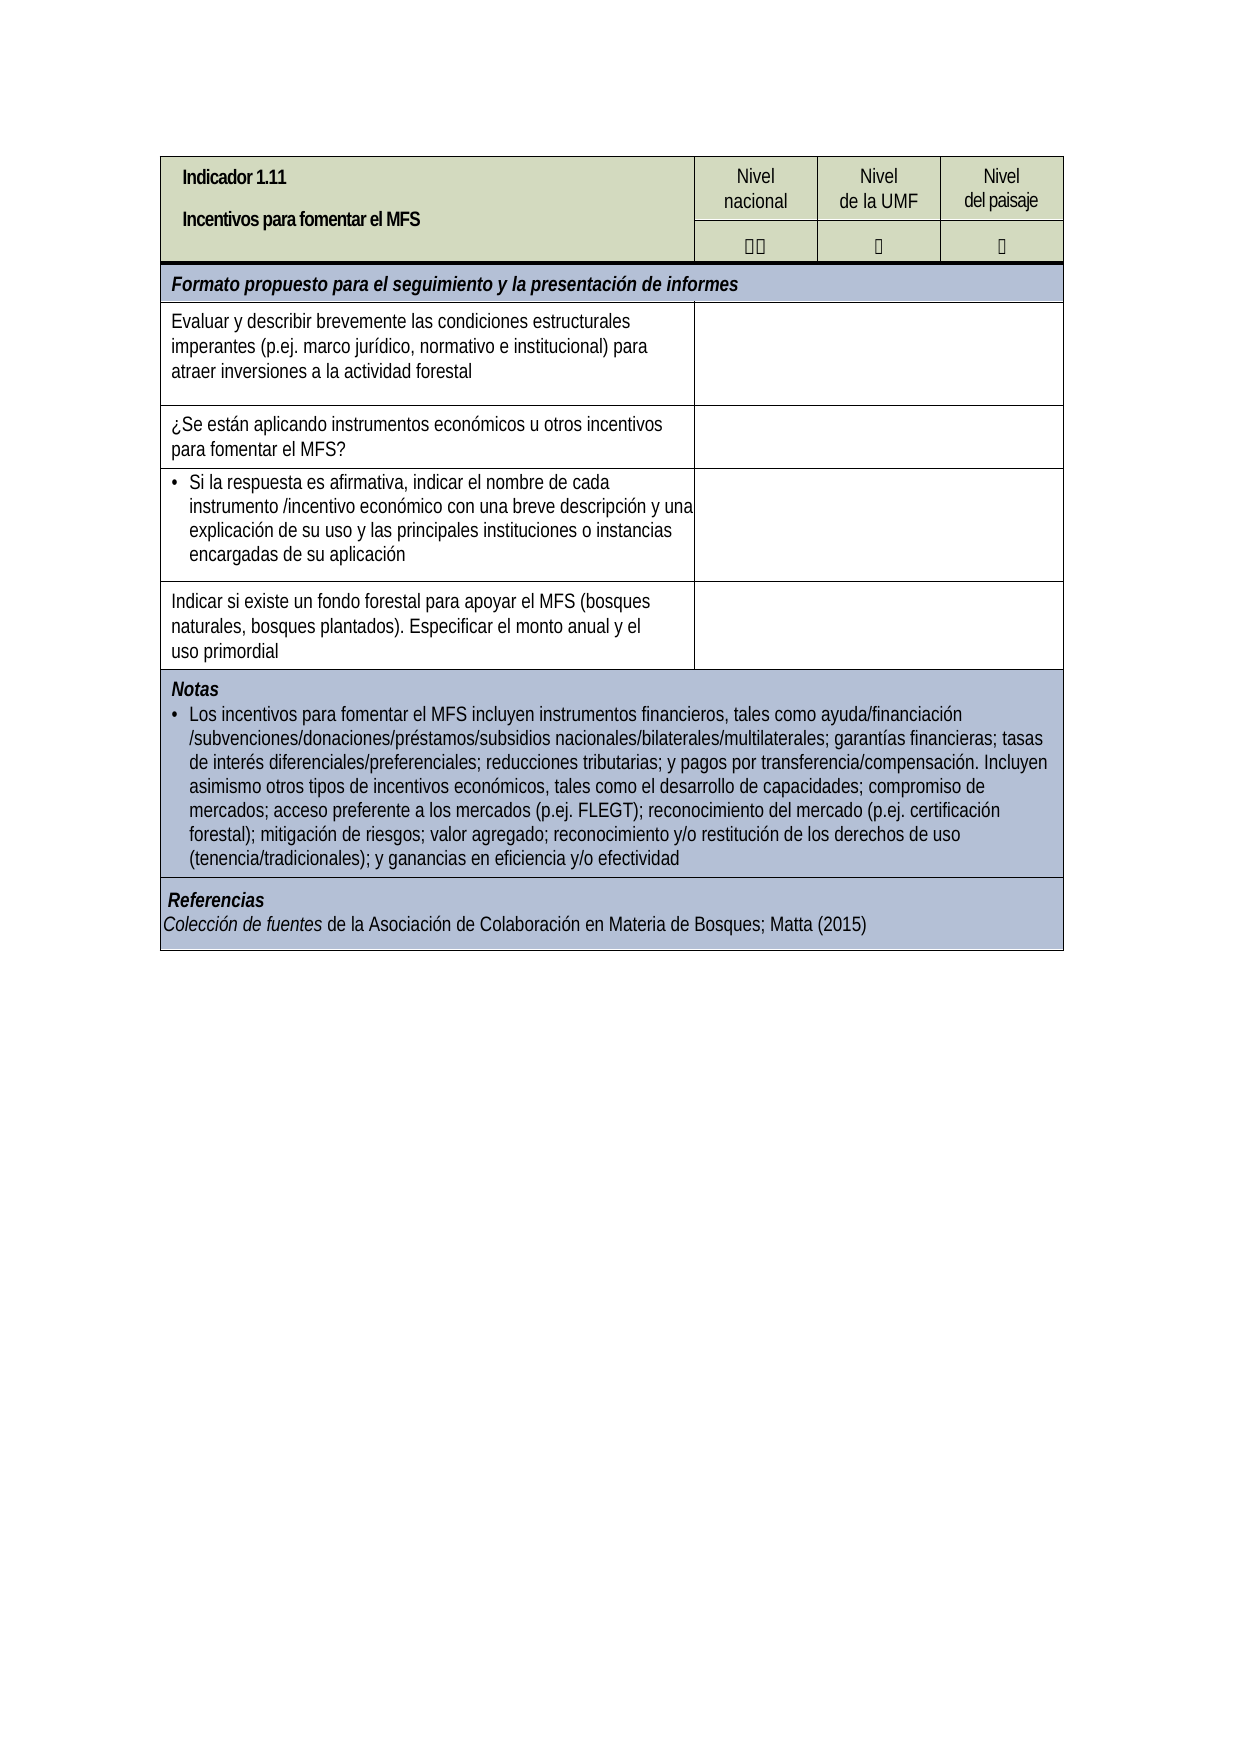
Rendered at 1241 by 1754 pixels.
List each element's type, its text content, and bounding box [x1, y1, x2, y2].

table_cell ¿Se están aplicando instrumentos económicos u otros incentivos para fomentar el MFS? [161, 406, 694, 468]
table_cell Notas Los incentivos para fomentar el MFS incluyen instrumentos financieros, tales como ayuda/financiación /subvenciones/donaciones/préstamos/subsidios nacionales/bilaterales/multilaterales; garantías financieras; tasas de interés diferenciales/preferenciales; reducciones tributarias; y pagos por transferencia/compensación. Incluyen asimismo otros tipos de incentivos económicos, tales como el desarrollo de capacidades; compromiso de mercados; acceso preferente a los mercados (p.ej. FLEGT); reconocimiento del mercado (p.ej. certificación forestal); mitigación de riesgos; valor agregado; reconocimiento y/o restitución de los derechos de uso (tenencia/tradicionales); y ganancias en eficiencia y/o efectividad [161, 670, 1063, 876]
table_cell [695, 582, 1063, 669]
table_cell [695, 406, 1063, 468]
table_header Nivel del paisaje [941, 157, 1063, 219]
table_header Nivel de la UMF [818, 157, 940, 219]
table_cell Formato propuesto para el seguimiento y la presentación de informes [161, 265, 1063, 301]
table_cell [695, 469, 1063, 581]
table_cell  [941, 221, 1063, 261]
table_cell Evaluar y describir brevemente las condiciones estructurales imperantes (p.ej. marco jurídico, normativo e institucional) para atraer inversiones a la actividad forestal [161, 303, 694, 404]
table_cell Si la respuesta es afirmativa, indicar el nombre de cada instrumento /incentivo económico con una breve descripción y una explicación de su uso y las principales instituciones o instancias encargadas de su aplicación [161, 469, 694, 581]
table_cell [695, 303, 1063, 404]
table_cell Indicar si existe un fondo forestal para apoyar el MFS (bosques naturales, bosques plantados). Especificar el monto anual y el uso primordial [161, 582, 694, 669]
table_header Nivel nacional [695, 157, 817, 219]
table_cell  [818, 221, 940, 261]
table_cell Referencias Colección de fuentes de la Asociación de Colaboración en Materia de Bosques; Matta (2015) [161, 878, 1063, 949]
table_cell  [695, 221, 817, 261]
table_header Indicador 1.11 Incentivos para fomentar el MFS [161, 157, 694, 261]
